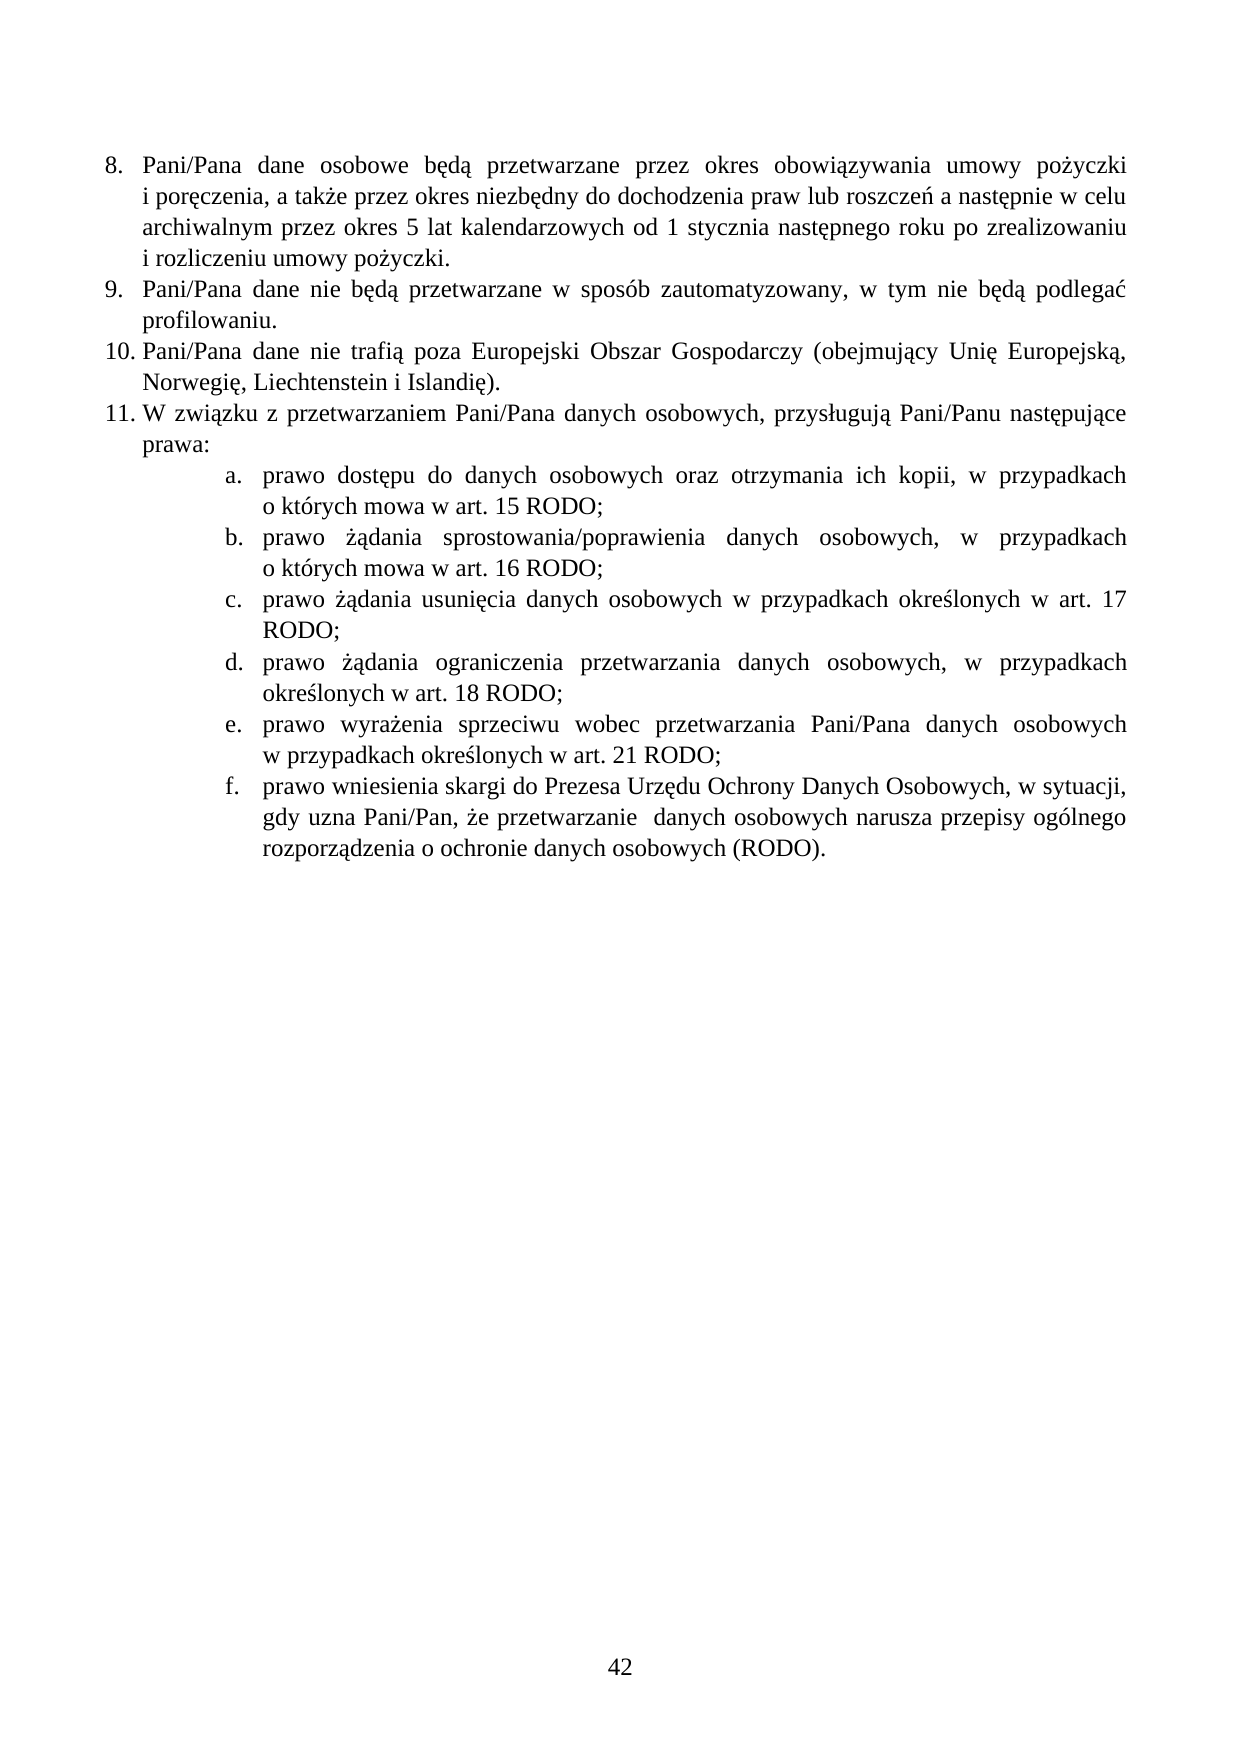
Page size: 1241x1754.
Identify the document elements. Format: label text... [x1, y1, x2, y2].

list Pani/Pana dane nie trafią poza Europejski Obszar Gospodarczy (obejmujący Unię Europejską, Norwegię, Liechtenstein i Islandię). [104, 336, 1128, 396]
list Pani/Pana dane osobowe będą przetwarzane przez okres obowiązywania umowy pożyczki i poręczenia, a także przez okres niezbędny do dochodzenia praw lub roszczeń a następnie w celu archiwalnym przez okres 5 lat kalendarzowych od 1 stycznia następnego roku po zrealizowaniu i rozliczeniu umowy pożyczki. [104, 150, 1128, 272]
list W związku z przetwarzaniem Pani/Pana danych osobowych, przysługują Pani/Panu następujące prawa: [104, 398, 1128, 458]
list Pani/Pana dane nie będą przetwarzane w sposób zautomatyzowany, w tym nie będą podlegać profilowaniu. [104, 274, 1128, 334]
list prawo żądania usunięcia danych osobowych w przypadkach określonych w art. 17 RODO; [225, 584, 1128, 644]
list prawo wniesienia skargi do Prezesa Urzędu Ochrony Danych Osobowych, w sytuacji, gdy uzna Pani/Pan, że przetwarzanie danych osobowych narusza przepisy ogólnego rozporządzenia o ochronie danych osobowych (RODO). [225, 771, 1128, 862]
list prawo żądania ograniczenia przetwarzania danych osobowych, w przypadkach określonych w art. 18 RODO; [225, 647, 1128, 706]
list prawo wyrażenia sprzeciwu wobec przetwarzania Pani/Pana danych osobowych w przypadkach określonych w art. 21 RODO; [225, 709, 1128, 768]
list prawo żądania sprostowania/poprawienia danych osobowych, w przypadkach o których mowa w art. 16 RODO; [225, 522, 1128, 582]
list prawo dostępu do danych osobowych oraz otrzymania ich kopii, w przypadkach o których mowa w art. 15 RODO; [225, 460, 1128, 520]
